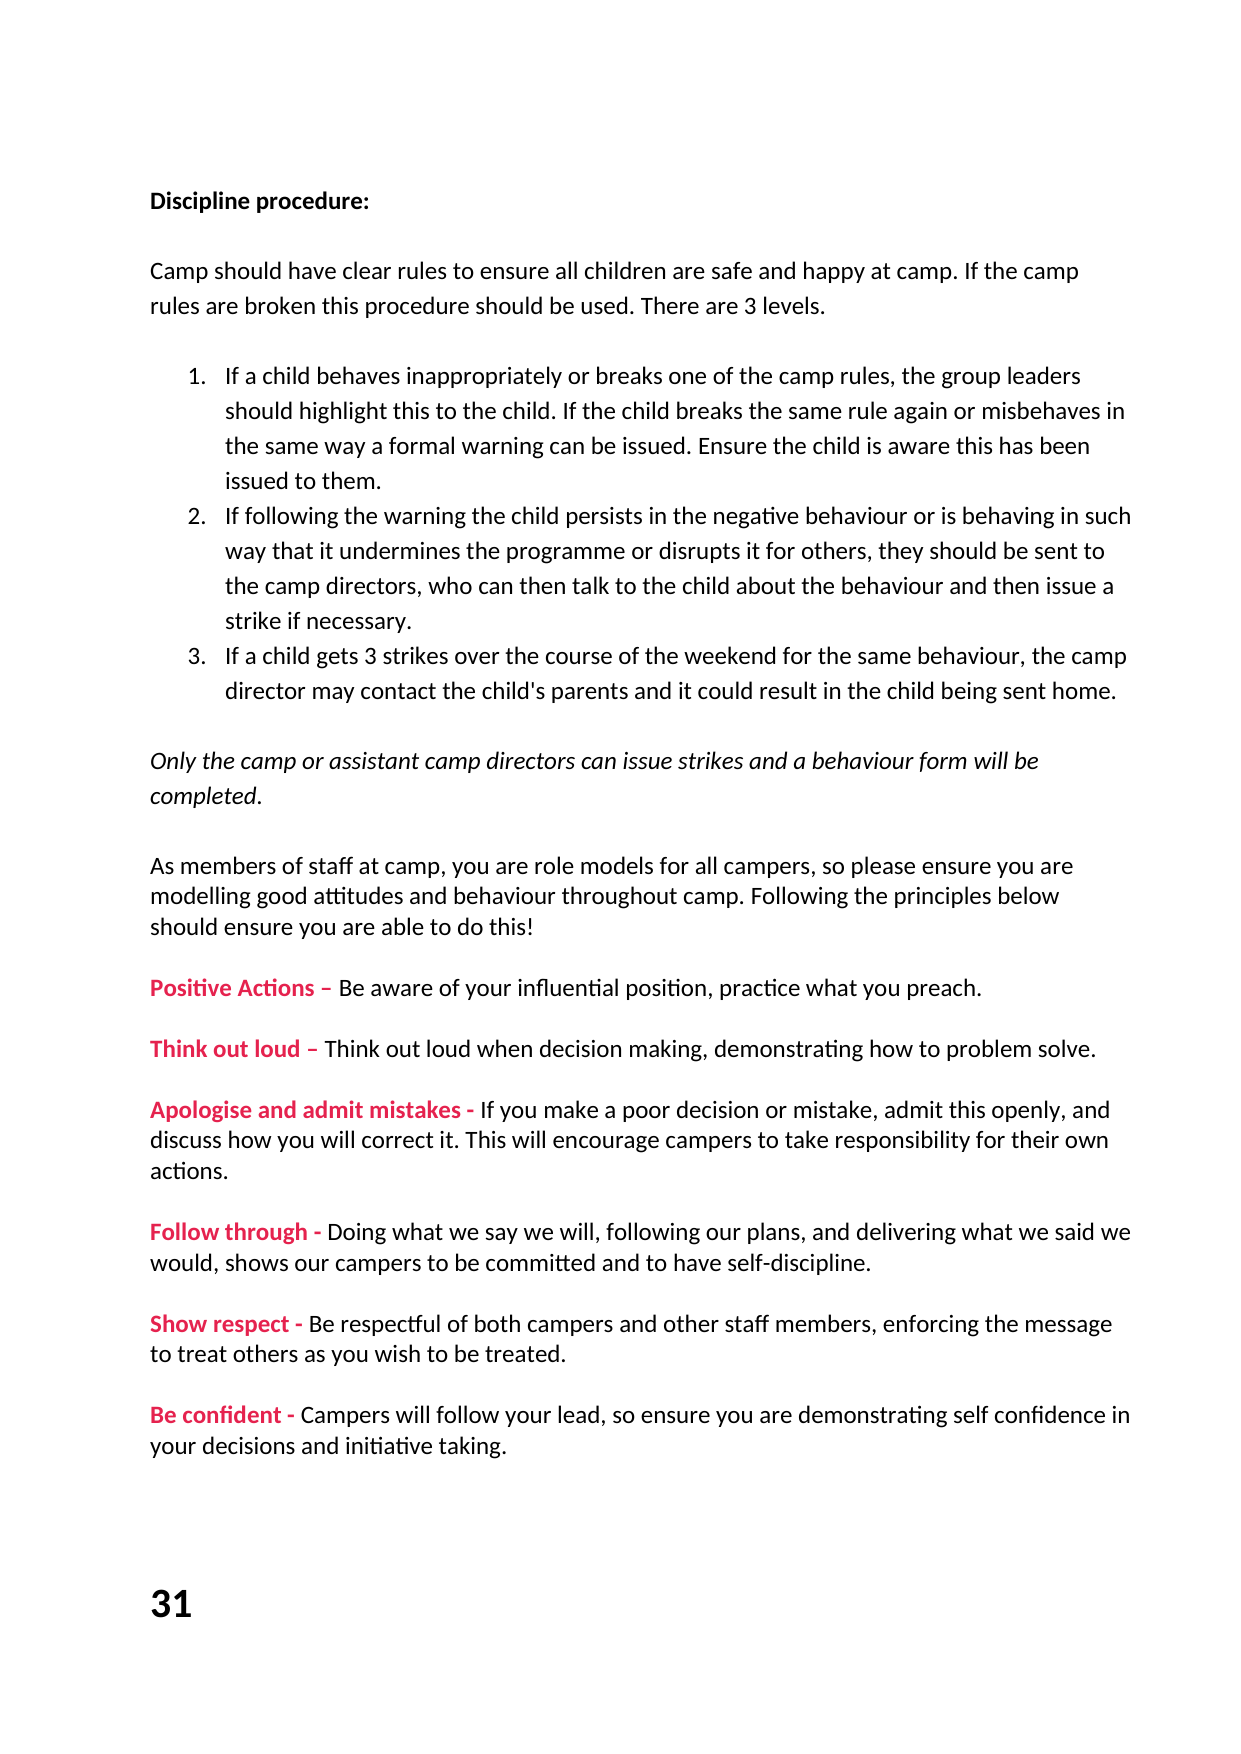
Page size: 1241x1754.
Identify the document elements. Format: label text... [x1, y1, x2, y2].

text Positive Actions – Be aware of your influential position, practice what you preach. [150, 972, 1134, 1003]
text Follow through - Doing what we say we will, following our plans, and delivering what we said we would, shows our campers to be committed and to have self-discipline. [150, 1216, 1134, 1277]
list If a child behaves inappropriately or breaks one of the camp rules, the group leaders should highlight this to the child. If the child breaks the same rule again or misbehaves in the same way a formal warning can be issued. Ensure the child is aware this has been issued to them. [187, 360, 1134, 496]
text Camp should have clear rules to ensure all children are safe and happy at camp. If the camp rules are broken this procedure should be used. There are 3 levels. [150, 255, 1134, 321]
text Be confident - Campers will follow your lead, so ensure you are demonstrating self confidence in your decisions and initiative taking. [150, 1399, 1134, 1460]
text Only the camp or assistant camp directors can issue strikes and a behaviour form will be completed. [150, 745, 1134, 811]
text Think out loud – Think out loud when decision making, demonstrating how to problem solve. [150, 1033, 1134, 1064]
text As members of staff at camp, you are role models for all campers, so please ensure you are modelling good attitudes and behaviour throughout camp. Following the principles below should ensure you are able to do this! [150, 850, 1134, 942]
text Apologise and admit mistakes - If you make a poor decision or mistake, admit this openly, and discuss how you will correct it. This will encourage campers to take responsibility for their own actions. [150, 1094, 1134, 1186]
text Show respect - Be respectful of both campers and other staff members, enforcing the message to treat others as you wish to be treated. [150, 1308, 1134, 1369]
text Discipline procedure: [150, 185, 1134, 216]
list If following the warning the child persists in the negative behaviour or is behaving in such way that it undermines the programme or disrupts it for others, they should be sent to the camp directors, who can then talk to the child about the behaviour and then issue a strike if necessary. [187, 500, 1134, 636]
list If a child gets 3 strikes over the course of the weekend for the same behaviour, the camp director may contact the child's parents and it could result in the child being sent home. [187, 640, 1134, 706]
